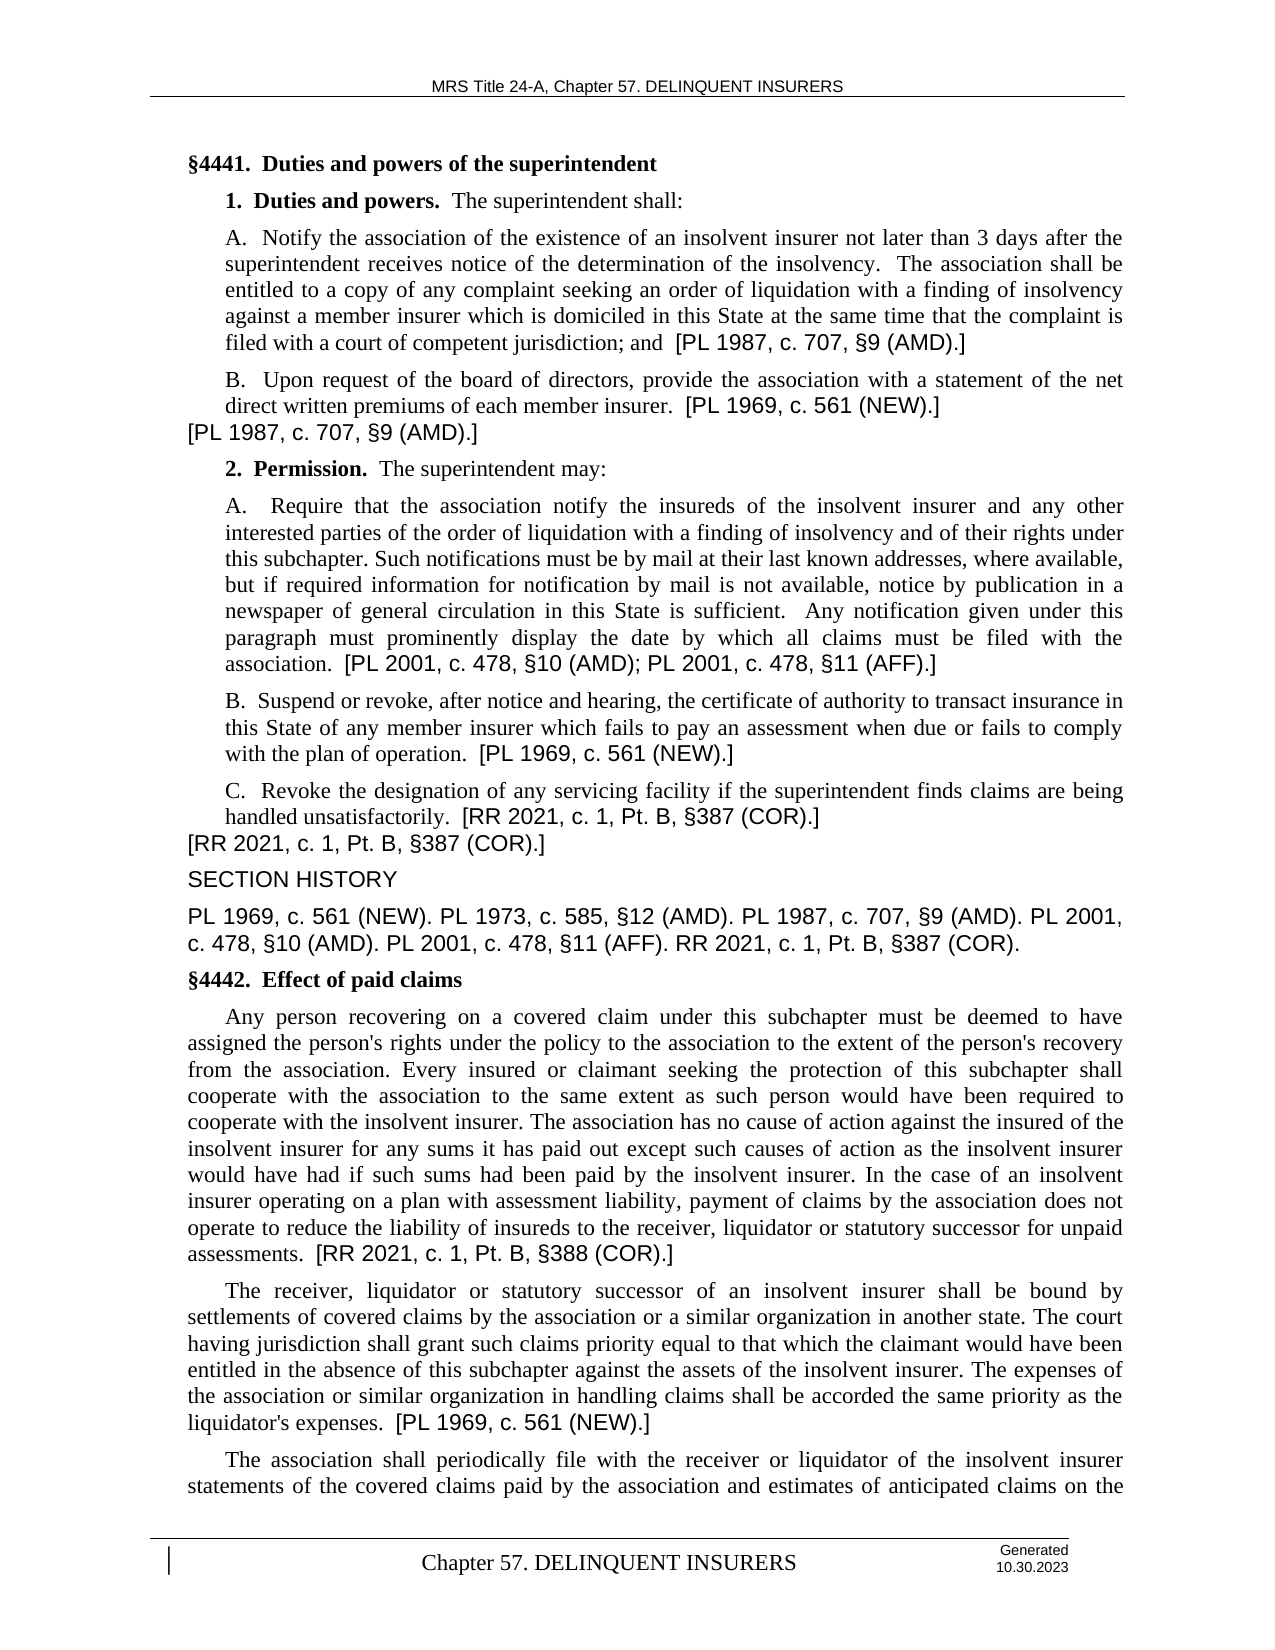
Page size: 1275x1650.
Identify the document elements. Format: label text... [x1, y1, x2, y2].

text A. Notify the association of the existence of an insolvent insurer not later than 3 days after the superintendent receives notice of the determination of the insolvency. The association shall be entitled to a copy of any complaint seeking an order of liquidation with a finding of insolvency against a member insurer which is domiciled in this State at the same time that the complaint is filed with a court of competent jurisdiction; and [PL 1987, c. 707, §9 (AMD).] [225, 223, 1125, 355]
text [187, 1446, 1125, 1498]
text B. Upon request of the board of directors, provide the association with a statement of the net direct written premiums of each member insurer. [PL 1969, c. 561 (NEW).] [225, 366, 1125, 419]
text 2. Permission. The superintendent may: [187, 455, 1125, 482]
text SECTION HISTORY [187, 866, 1125, 893]
text §4442. Effect of paid claims [187, 966, 1125, 993]
text §4441. Duties and powers of the superintendent [187, 150, 1125, 176]
text C. Revoke the designation of any servicing facility if the superintendent finds claims are being handled unsatisfactorily. [RR 2021, c. 1, Pt. B, §387 (COR).] [225, 777, 1125, 829]
text Any person recovering on a covered claim under this subchapter must be deemed to have assigned the person's rights under the policy to the association to the extent of the person's recovery from the association. Every insured or claimant seeking the protection of this subchapter shall cooperate with the association to the same extent as such person would have been required to cooperate with the insolvent insurer. The association has no cause of action against the insured of the insolvent insurer for any sums it has paid out except such causes of action as the insolvent insurer would have had if such sums had been paid by the insolvent insurer. In the case of an insolvent insurer operating on a plan with assessment liability, payment of claims by the association does not operate to reduce the liability of insureds to the receiver, liquidator or statutory successor for unpaid assessments. [RR 2021, c. 1, Pt. B, §388 (COR).] [187, 1003, 1125, 1267]
text 1. Duties and powers. The superintendent shall: [187, 187, 1125, 213]
text PL 1969, c. 561 (NEW). PL 1973, c. 585, §12 (AMD). PL 1987, c. 707, §9 (AMD). PL 2001, c. 478, §10 (AMD). PL 2001, c. 478, §11 (AFF). RR 2021, c. 1, Pt. B, §387 (COR). [187, 903, 1125, 956]
text [PL 1987, c. 707, §9 (AMD).] [187, 419, 1125, 445]
text [RR 2021, c. 1, Pt. B, §387 (COR).] [187, 829, 1125, 856]
text The receiver, liquidator or statutory successor of an insolvent insurer shall be bound by settlements of covered claims by the association or a similar organization in another state. The court having jurisdiction shall grant such claims priority equal to that which the claimant would have been entitled in the absence of this subchapter against the assets of the insolvent insurer. The expenses of the association or similar organization in handling claims shall be accorded the same priority as the liquidator's expenses. [PL 1969, c. 561 (NEW).] [187, 1277, 1125, 1435]
text B. Suspend or revoke, after notice and hearing, the certificate of authority to transact insurance in this State of any member insurer which fails to pay an assessment when due or fails to comply with the plan of operation. [PL 1969, c. 561 (NEW).] [225, 687, 1125, 766]
text A. Require that the association notify the insureds of the insolvent insurer and any other interested parties of the order of liquidation with a finding of insolvency and of their rights under this subchapter. Such notifications must be by mail at their last known addresses, where available, but if required information for notification by mail is not available, notice by publication in a newspaper of general circulation in this State is sufficient. Any notification given under this paragraph must prominently display the date by which all claims must be filed with the association. [PL 2001, c. 478, §10 (AMD); PL 2001, c. 478, §11 (AFF).] [225, 492, 1125, 677]
